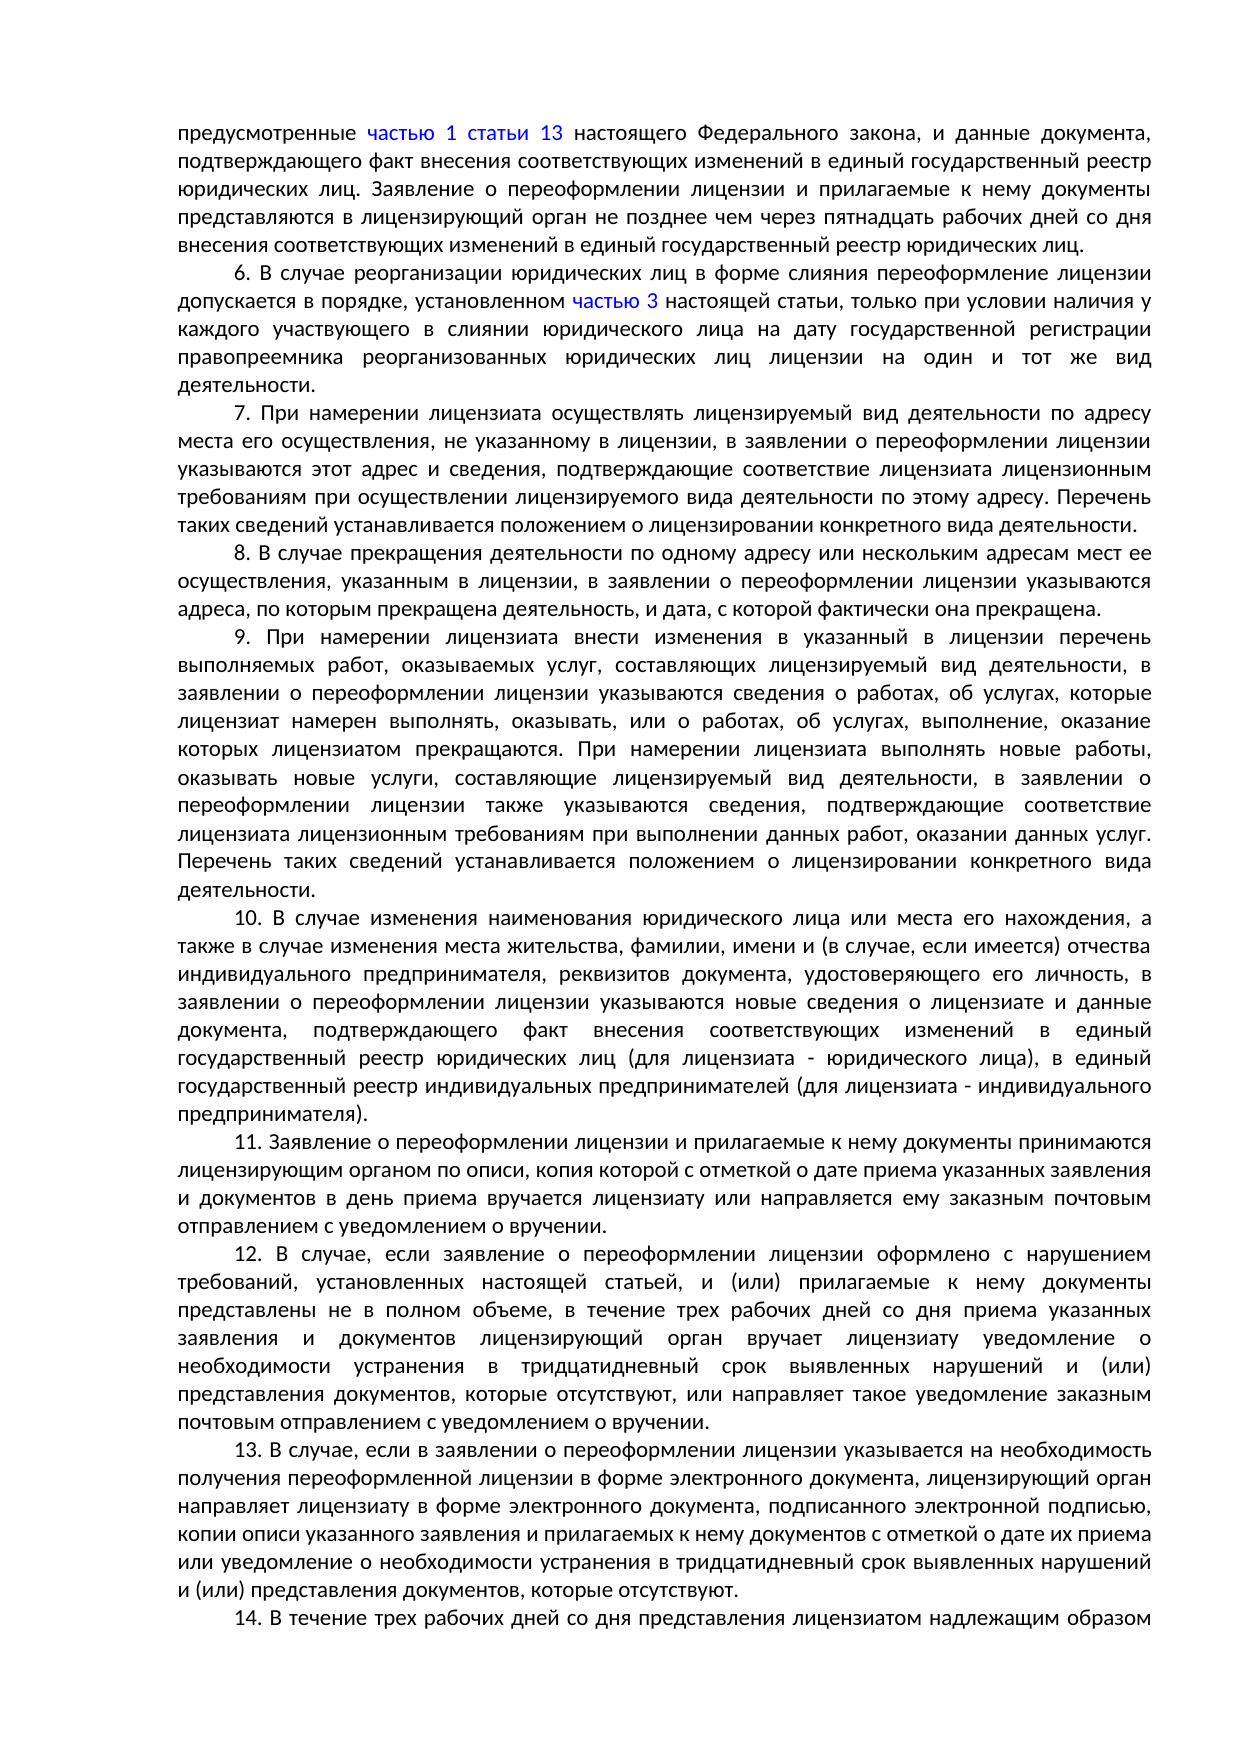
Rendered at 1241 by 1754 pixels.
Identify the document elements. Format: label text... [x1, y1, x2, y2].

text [177, 118, 1152, 258]
text 11. Заявление о переоформлении лицензии и прилагаемые к нему документы принимаются лицензирующим органом по описи, копия которой с отметкой о дате приема указанных заявления и документов в день приема вручается лицензиату или направляется ему заказным почтовым отправлением с уведомлением о вручении. [177, 1127, 1152, 1239]
text 6. В случае реорганизации юридических лиц в форме слияния переоформление лицензии допускается в порядке, установленном частью 3 настоящей статьи, только при условии наличия у каждого участвующего в слиянии юридического лица на дату государственной регистрации правопреемника реорганизованных юридических лиц лицензии на один и тот же вид деятельности. [177, 258, 1152, 398]
text 9. При намерении лицензиата внести изменения в указанный в лицензии перечень выполняемых работ, оказываемых услуг, составляющих лицензируемый вид деятельности, в заявлении о переоформлении лицензии указываются сведения о работах, об услугах, которые лицензиат намерен выполнять, оказывать, или о работах, об услугах, выполнение, оказание которых лицензиатом прекращаются. При намерении лицензиата выполнять новые работы, оказывать новые услуги, составляющие лицензируемый вид деятельности, в заявлении о переоформлении лицензии также указываются сведения, подтверждающие соответствие лицензиата лицензионным требованиям при выполнении данных работ, оказании данных услуг. Перечень таких сведений устанавливается положением о лицензировании конкретного вида деятельности. [177, 622, 1152, 903]
text 7. При намерении лицензиата осуществлять лицензируемый вид деятельности по адресу места его осуществления, не указанному в лицензии, в заявлении о переоформлении лицензии указываются этот адрес и сведения, подтверждающие соответствие лицензиата лицензионным требованиям при осуществлении лицензируемого вида деятельности по этому адресу. Перечень таких сведений устанавливается положением о лицензировании конкретного вида деятельности. [177, 398, 1152, 538]
text 8. В случае прекращения деятельности по одному адресу или нескольким адресам мест ее осуществления, указанным в лицензии, в заявлении о переоформлении лицензии указываются адреса, по которым прекращена деятельность, и дата, с которой фактически она прекращена. [177, 538, 1152, 622]
text 12. В случае, если заявление о переоформлении лицензии оформлено с нарушением требований, установленных настоящей статьей, и (или) прилагаемые к нему документы представлены не в полном объеме, в течение трех рабочих дней со дня приема указанных заявления и документов лицензирующий орган вручает лицензиату уведомление о необходимости устранения в тридцатидневный срок выявленных нарушений и (или) представления документов, которые отсутствуют, или направляет такое уведомление заказным почтовым отправлением с уведомлением о вручении. [177, 1239, 1152, 1435]
text 10. В случае изменения наименования юридического лица или места его нахождения, а также в случае изменения места жительства, фамилии, имени и (в случае, если имеется) отчества индивидуального предпринимателя, реквизитов документа, удостоверяющего его личность, в заявлении о переоформлении лицензии указываются новые сведения о лицензиате и данные документа, подтверждающего факт внесения соответствующих изменений в единый государственный реестр юридических лиц (для лицензиата - юридического лица), в единый государственный реестр индивидуальных предпринимателей (для лицензиата - индивидуального предпринимателя). [177, 903, 1152, 1127]
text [177, 1603, 1152, 1631]
text 13. В случае, если в заявлении о переоформлении лицензии указывается на необходимость получения переоформленной лицензии в форме электронного документа, лицензирующий орган направляет лицензиату в форме электронного документа, подписанного электронной подписью, копии описи указанного заявления и прилагаемых к нему документов с отметкой о дате их приема или уведомление о необходимости устранения в тридцатидневный срок выявленных нарушений и (или) представления документов, которые отсутствуют. [177, 1435, 1152, 1603]
